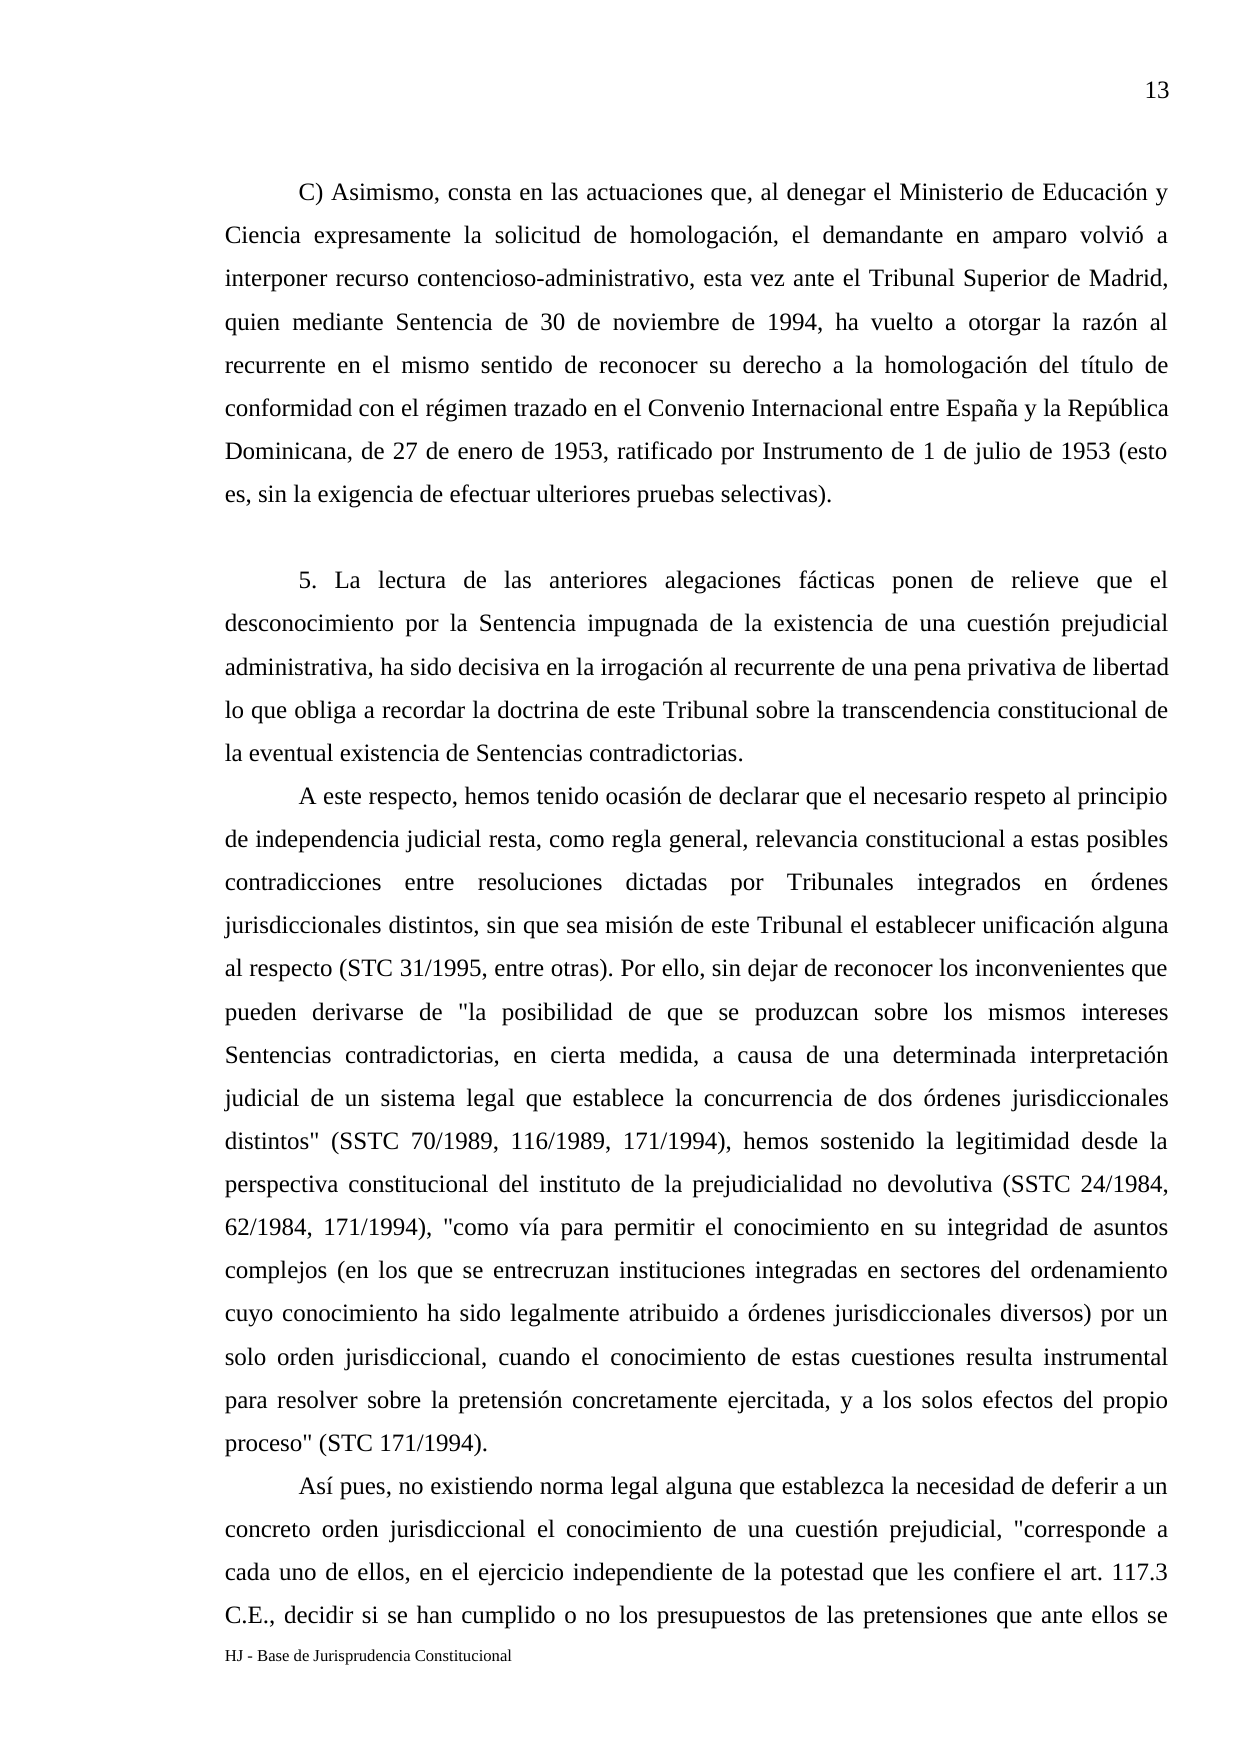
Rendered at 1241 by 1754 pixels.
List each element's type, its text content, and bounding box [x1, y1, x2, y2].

text C) Asimismo, consta en las actuaciones que, al denegar el Ministerio de Educación y Ciencia expresamente la solicitud de homologación, el demandante en amparo volvió a interponer recurso contencioso-administrativo, esta vez ante el Tribunal Superior de Madrid, quien mediante Sentencia de 30 de noviembre de 1994, ha vuelto a otorgar la razón al recurrente en el mismo sentido de reconocer su derecho a la homologación del título de conformidad con el régimen trazado en el Convenio Internacional entre España y la República Dominicana, de 27 de enero de 1953, ratificado por Instrumento de 1 de julio de 1953 (esto es, sin la exigencia de efectuar ulteriores pruebas selectivas). [224, 177, 1169, 508]
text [224, 1471, 1169, 1629]
text A este respecto, hemos tenido ocasión de declarar que el necesario respeto al principio de independencia judicial resta, como regla general, relevancia constitucional a estas posibles contradicciones entre resoluciones dictadas por Tribunales integrados en órdenes jurisdiccionales distintos, sin que sea misión de este Tribunal el establecer unificación alguna al respecto (STC 31/1995, entre otras). Por ello, sin dejar de reconocer los inconvenientes que pueden derivarse de "la posibilidad de que se produzcan sobre los mismos intereses Sentencias contradictorias, en cierta medida, a causa de una determinada interpretación judicial de un sistema legal que establece la concurrencia de dos órdenes jurisdiccionales distintos" (SSTC 70/1989, 116/1989, 171/1994), hemos sostenido la legitimidad desde la perspectiva constitucional del instituto de la prejudicialidad no devolutiva (SSTC 24/1984, 62/1984, 171/1994), "como vía para permitir el conocimiento en su integridad de asuntos complejos (en los que se entrecruzan instituciones integradas en sectores del ordenamiento cuyo conocimiento ha sido legalmente atribuido a órdenes jurisdiccionales diversos) por un solo orden jurisdiccional, cuando el conocimiento de estas cuestiones resulta instrumental para resolver sobre la pretensión concretamente ejercitada, y a los solos efectos del propio proceso" (STC 171/1994). [224, 781, 1169, 1457]
text 5. La lectura de las anteriores alegaciones fácticas ponen de relieve que el desconocimiento por la Sentencia impugnada de la existencia de una cuestión prejudicial administrativa, ha sido decisiva en la irrogación al recurrente de una pena privativa de libertad lo que obliga a recordar la doctrina de este Tribunal sobre la transcendencia constitucional de la eventual existencia de Sentencias contradictorias. [224, 565, 1169, 767]
